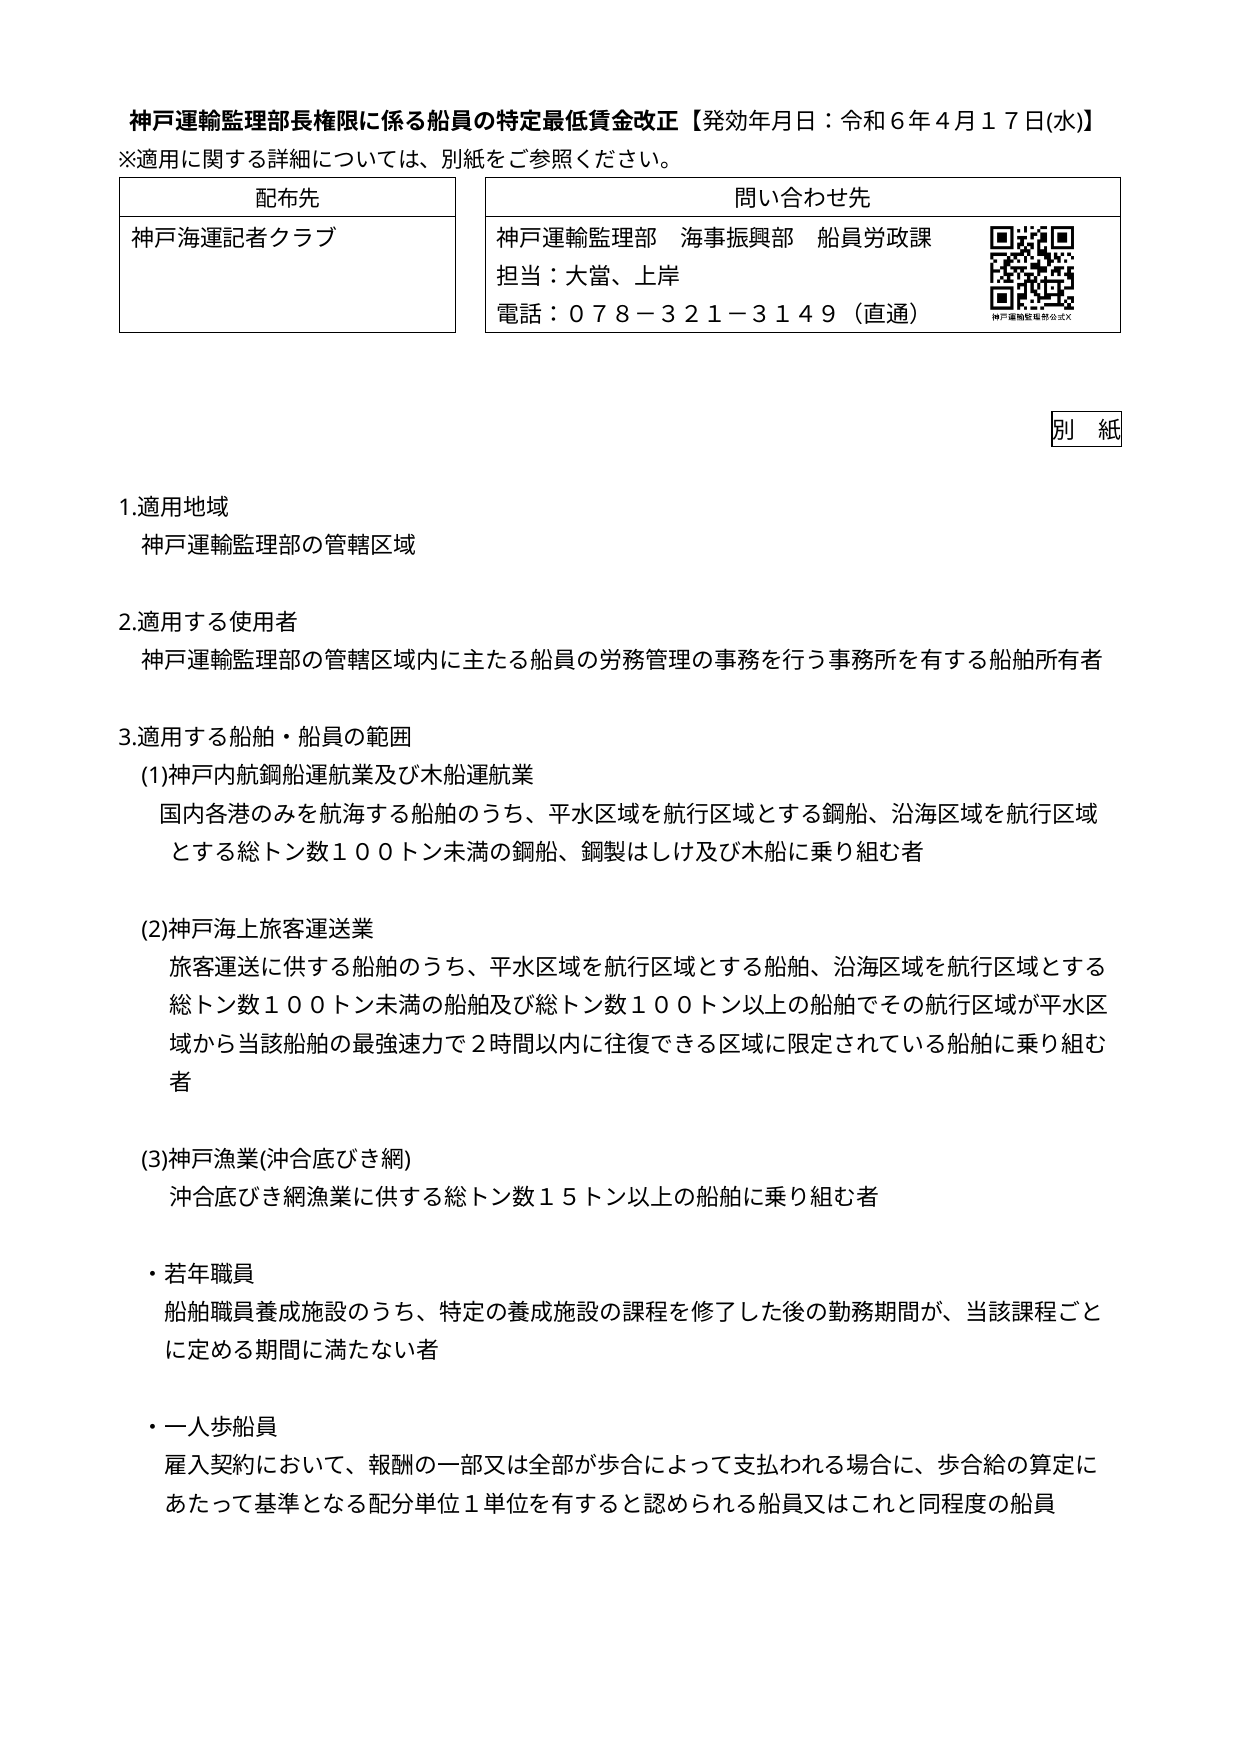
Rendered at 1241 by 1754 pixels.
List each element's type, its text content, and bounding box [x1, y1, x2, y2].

text (2)神戸海上旅客運送業 [118, 908, 1122, 946]
table_header 配布先 [120, 178, 455, 216]
text 2.適用する使用者 [118, 601, 1122, 640]
text 旅客運送に供する船舶のうち、平水区域を航行区域とする船舶、沿海区域を航行区域とする [118, 946, 1122, 985]
text 国内各港のみを航海する船舶のうち、平水区域を航行区域とする鋼船、沿海区域を航行区域 [118, 793, 1122, 831]
table_cell 神戸運輸監理部 海事振興部 船員労政課 担当：大當、上岸 電話：０７８－３２１－３１４９（直通） [486, 217, 1120, 332]
text ・若年職員 [118, 1253, 1122, 1291]
text 総トン数１００トン未満の船舶及び総トン数１００トン以上の船舶でその航行区域が平水区 [118, 985, 1122, 1023]
text 別 紙 [118, 410, 1122, 448]
text 3.適用する船舶・船員の範囲 [118, 716, 1122, 755]
table_header [456, 177, 485, 332]
text 1.適用地域 [118, 486, 1122, 525]
text 沖合底びき網漁業に供する総トン数１５トン以上の船舶に乗り組む者 [118, 1176, 1122, 1215]
table_cell 神戸海運記者クラブ [120, 217, 455, 332]
picture [988, 224, 1075, 322]
text (1)神戸内航鋼船運航業及び木船運航業 [118, 755, 1122, 793]
text 神戸運輸監理部の管轄区域内に主たる船員の労務管理の事務を行う事務所を有する船舶所有者 [118, 640, 1122, 678]
text あたって基準となる配分単位１単位を有すると認められる船員又はこれと同程度の船員 [118, 1483, 1122, 1521]
table_header 問い合わせ先 [486, 178, 1120, 216]
text ・一人歩船員 [118, 1406, 1122, 1445]
text 神戸運輸監理部の管轄区域 [118, 525, 1122, 563]
text ※適用に関する詳細については、別紙をご参照ください。 [118, 138, 1122, 177]
text (3)神戸漁業(沖合底びき網) [118, 1138, 1122, 1176]
text 域から当該船舶の最強速力で２時間以内に往復できる区域に限定されている船舶に乗り組む [118, 1023, 1122, 1061]
text 雇入契約において、報酬の一部又は全部が歩合によって支払われる場合に、歩合給の算定に [118, 1445, 1122, 1483]
text 神戸運輸監理部長権限に係る船員の特定最低賃金改正【発効年月日：令和６年４月１７日(水)】 [118, 100, 1122, 138]
text 者 [118, 1061, 1122, 1100]
text とする総トン数１００トン未満の鋼船、鋼製はしけ及び木船に乗り組む者 [118, 831, 1122, 870]
text 船舶職員養成施設のうち、特定の養成施設の課程を修了した後の勤務期間が、当該課程ごとに定める期間に満たない者 [118, 1291, 1122, 1368]
